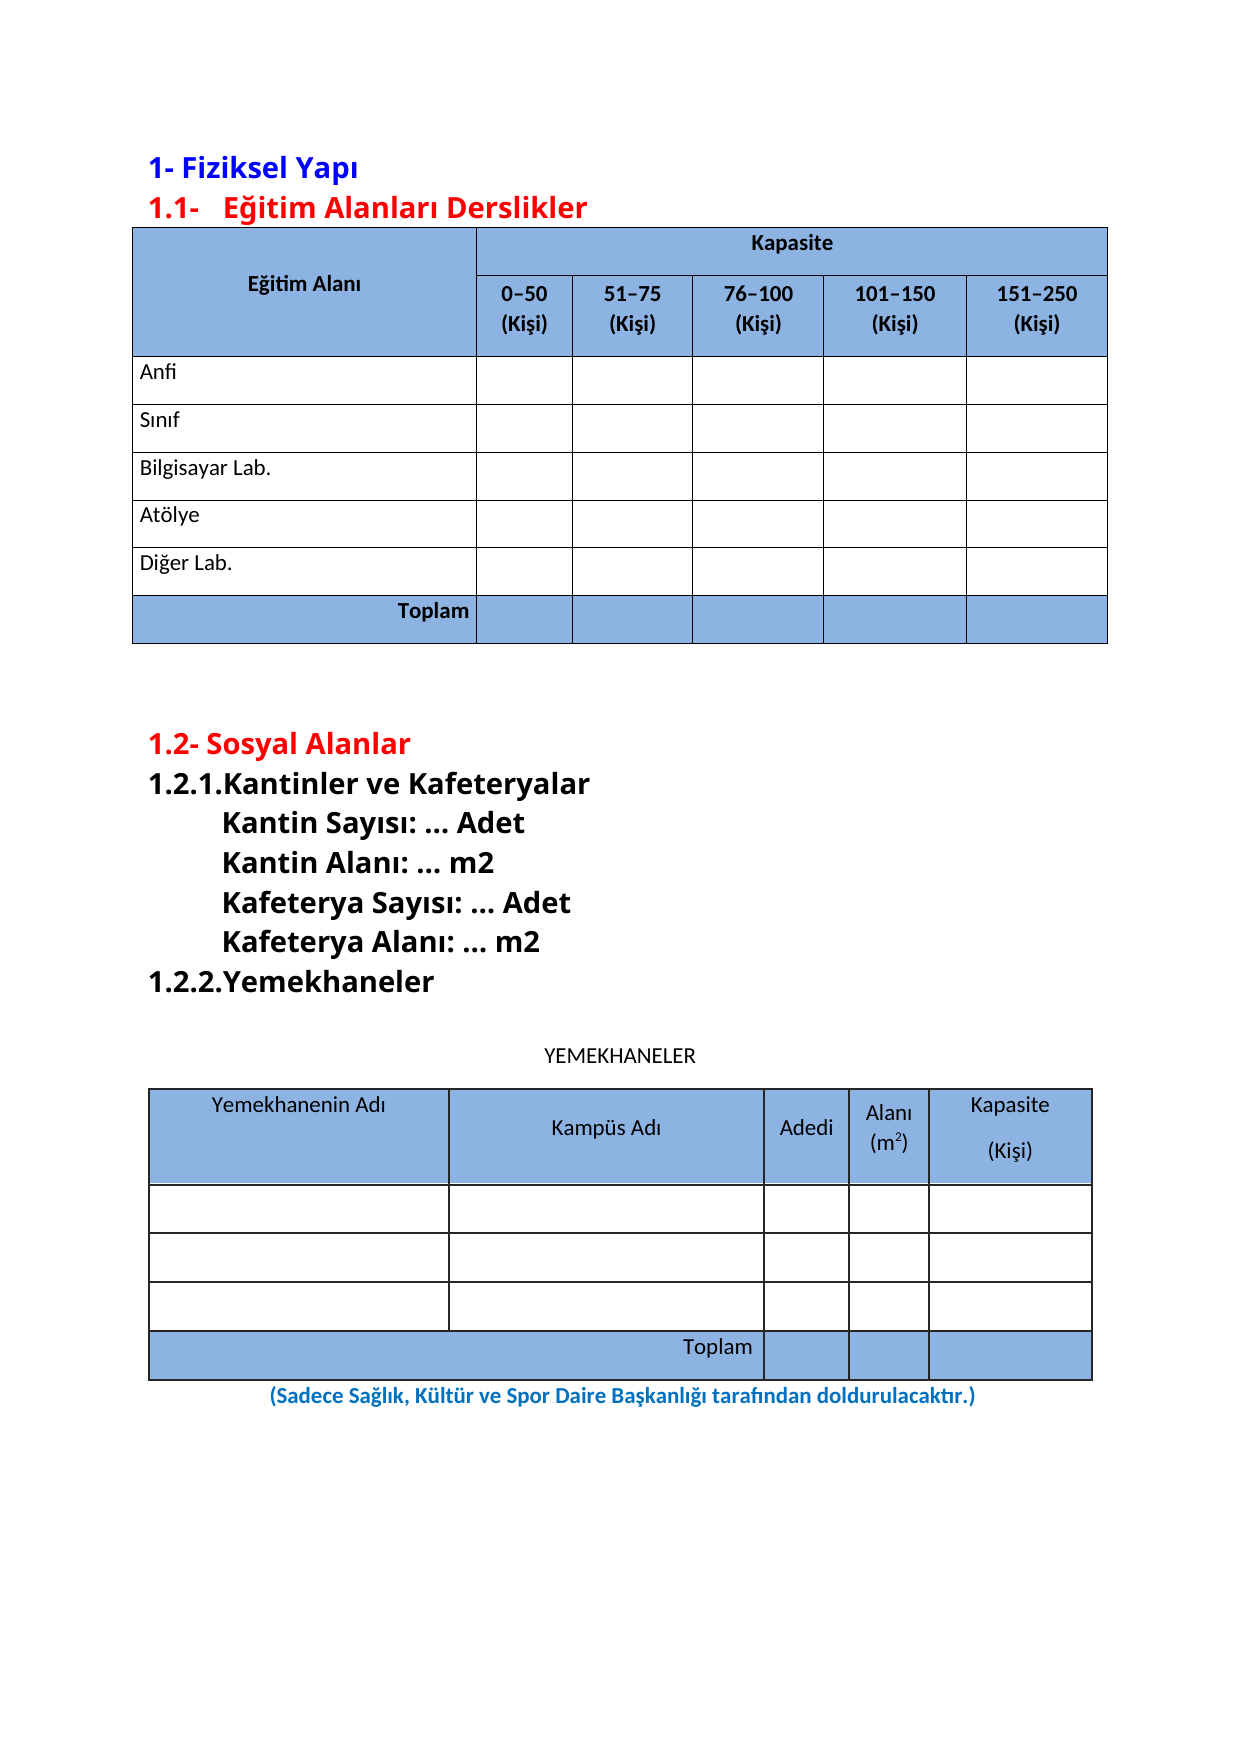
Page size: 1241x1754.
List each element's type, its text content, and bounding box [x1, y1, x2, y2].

table_cell [477, 501, 572, 547]
list Eğitim Alanları Derslikler [148, 187, 1093, 227]
table_cell [765, 1186, 848, 1232]
table_cell [693, 501, 823, 547]
table_cell [450, 1186, 763, 1232]
table_cell Bilgisayar Lab. [133, 453, 476, 499]
text Kantin Alanı: … m2 [148, 842, 1093, 882]
table_cell [150, 1283, 448, 1330]
text 1.2.2.Yemekhaneler [148, 961, 1093, 1001]
table_header Yemekhanenin Adı [150, 1090, 448, 1183]
text 1- Fiziksel Yapı [148, 148, 1093, 187]
table_cell Diğer Lab. [133, 548, 476, 595]
table_cell [693, 405, 823, 452]
text 1.2.1.Kantinler ve Kafeteryalar [148, 763, 1093, 803]
table_cell [967, 453, 1107, 499]
table_cell [477, 548, 572, 595]
table_cell [573, 453, 692, 499]
table_cell [850, 1186, 928, 1232]
table_cell [450, 1283, 763, 1330]
table_cell 76–100 (Kişi) [693, 276, 823, 356]
table_cell Sınıf [133, 405, 476, 452]
table_cell [824, 453, 966, 499]
table_cell [765, 1234, 848, 1281]
table_cell [930, 1234, 1091, 1281]
table_header Eğitim Alanı [133, 228, 476, 356]
table_cell [477, 453, 572, 499]
table_cell [573, 501, 692, 547]
table_cell [765, 1332, 848, 1379]
table_cell [824, 501, 966, 547]
table_cell [967, 596, 1107, 643]
table_cell [930, 1283, 1091, 1330]
table_header Kapasite [477, 228, 1107, 275]
table_cell [967, 501, 1107, 547]
table_cell [693, 357, 823, 404]
table_cell [150, 1234, 448, 1281]
table_cell [967, 357, 1107, 404]
table_header Alanı (m2) [850, 1090, 928, 1183]
table_cell [850, 1283, 928, 1330]
table_cell [930, 1332, 1091, 1379]
table_cell [824, 357, 966, 404]
table_cell Toplam [150, 1332, 763, 1379]
table_cell Anfi [133, 357, 476, 404]
table_cell [477, 596, 572, 643]
table_cell Atölye [133, 501, 476, 547]
table_cell 0–50 (Kişi) [477, 276, 572, 356]
text Kantin Sayısı: … Adet [148, 803, 1093, 842]
table_cell [967, 548, 1107, 595]
text 1.2- Sosyal Alanlar [148, 723, 1093, 763]
table_cell [824, 596, 966, 643]
table_cell [693, 548, 823, 595]
table_cell [693, 453, 823, 499]
table_cell [477, 405, 572, 452]
table_cell [573, 357, 692, 404]
table_cell [824, 548, 966, 595]
table_cell 51–75 (Kişi) [573, 276, 692, 356]
table_cell [573, 405, 692, 452]
table_cell [850, 1332, 928, 1379]
table_cell [693, 596, 823, 643]
table_cell [573, 548, 692, 595]
table_header Adedi [765, 1090, 848, 1183]
text Kafeterya Alanı: … m2 [148, 922, 1093, 961]
table_cell [573, 596, 692, 643]
table_cell Toplam [133, 596, 476, 643]
table_cell [450, 1234, 763, 1281]
table_cell [967, 405, 1107, 452]
table_cell [824, 405, 966, 452]
table_header Kapasite (Kişi) [930, 1090, 1091, 1183]
table_cell [765, 1283, 848, 1330]
table_cell [477, 357, 572, 404]
table_cell 151–250 (Kişi) [967, 276, 1107, 356]
text YEMEKHANELER [148, 1041, 1093, 1069]
text (Sadece Sağlık, Kültür ve Spor Daire Başkanlığı tarafından doldurulacaktır.) [148, 1381, 1093, 1409]
text Kafeterya Sayısı: … Adet [148, 882, 1093, 922]
table_cell [850, 1234, 928, 1281]
table_cell [150, 1186, 448, 1232]
table_cell [930, 1186, 1091, 1232]
table_cell 101–150 (Kişi) [824, 276, 966, 356]
table_header Kampüs Adı [450, 1090, 763, 1183]
